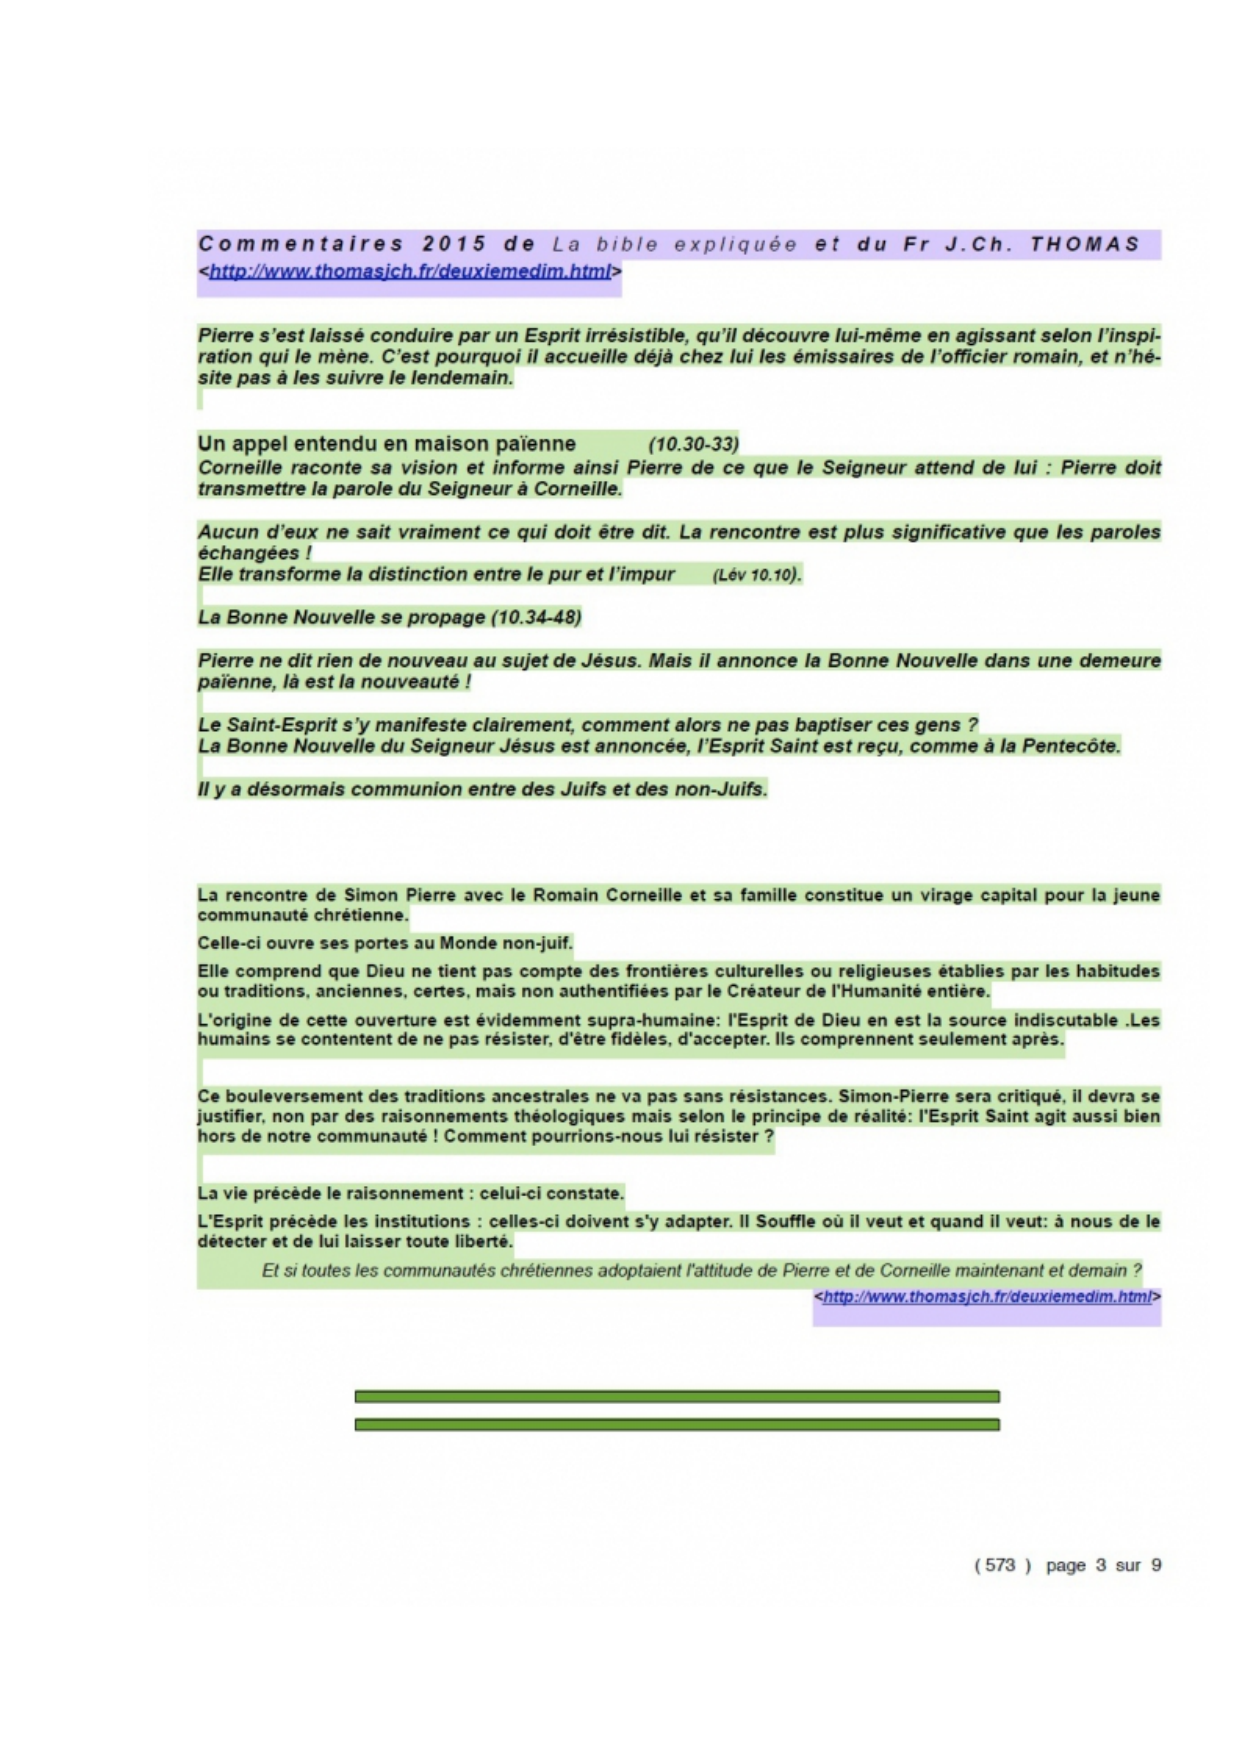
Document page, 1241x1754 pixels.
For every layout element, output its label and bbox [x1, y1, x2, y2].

picture [147, 147, 1210, 1607]
